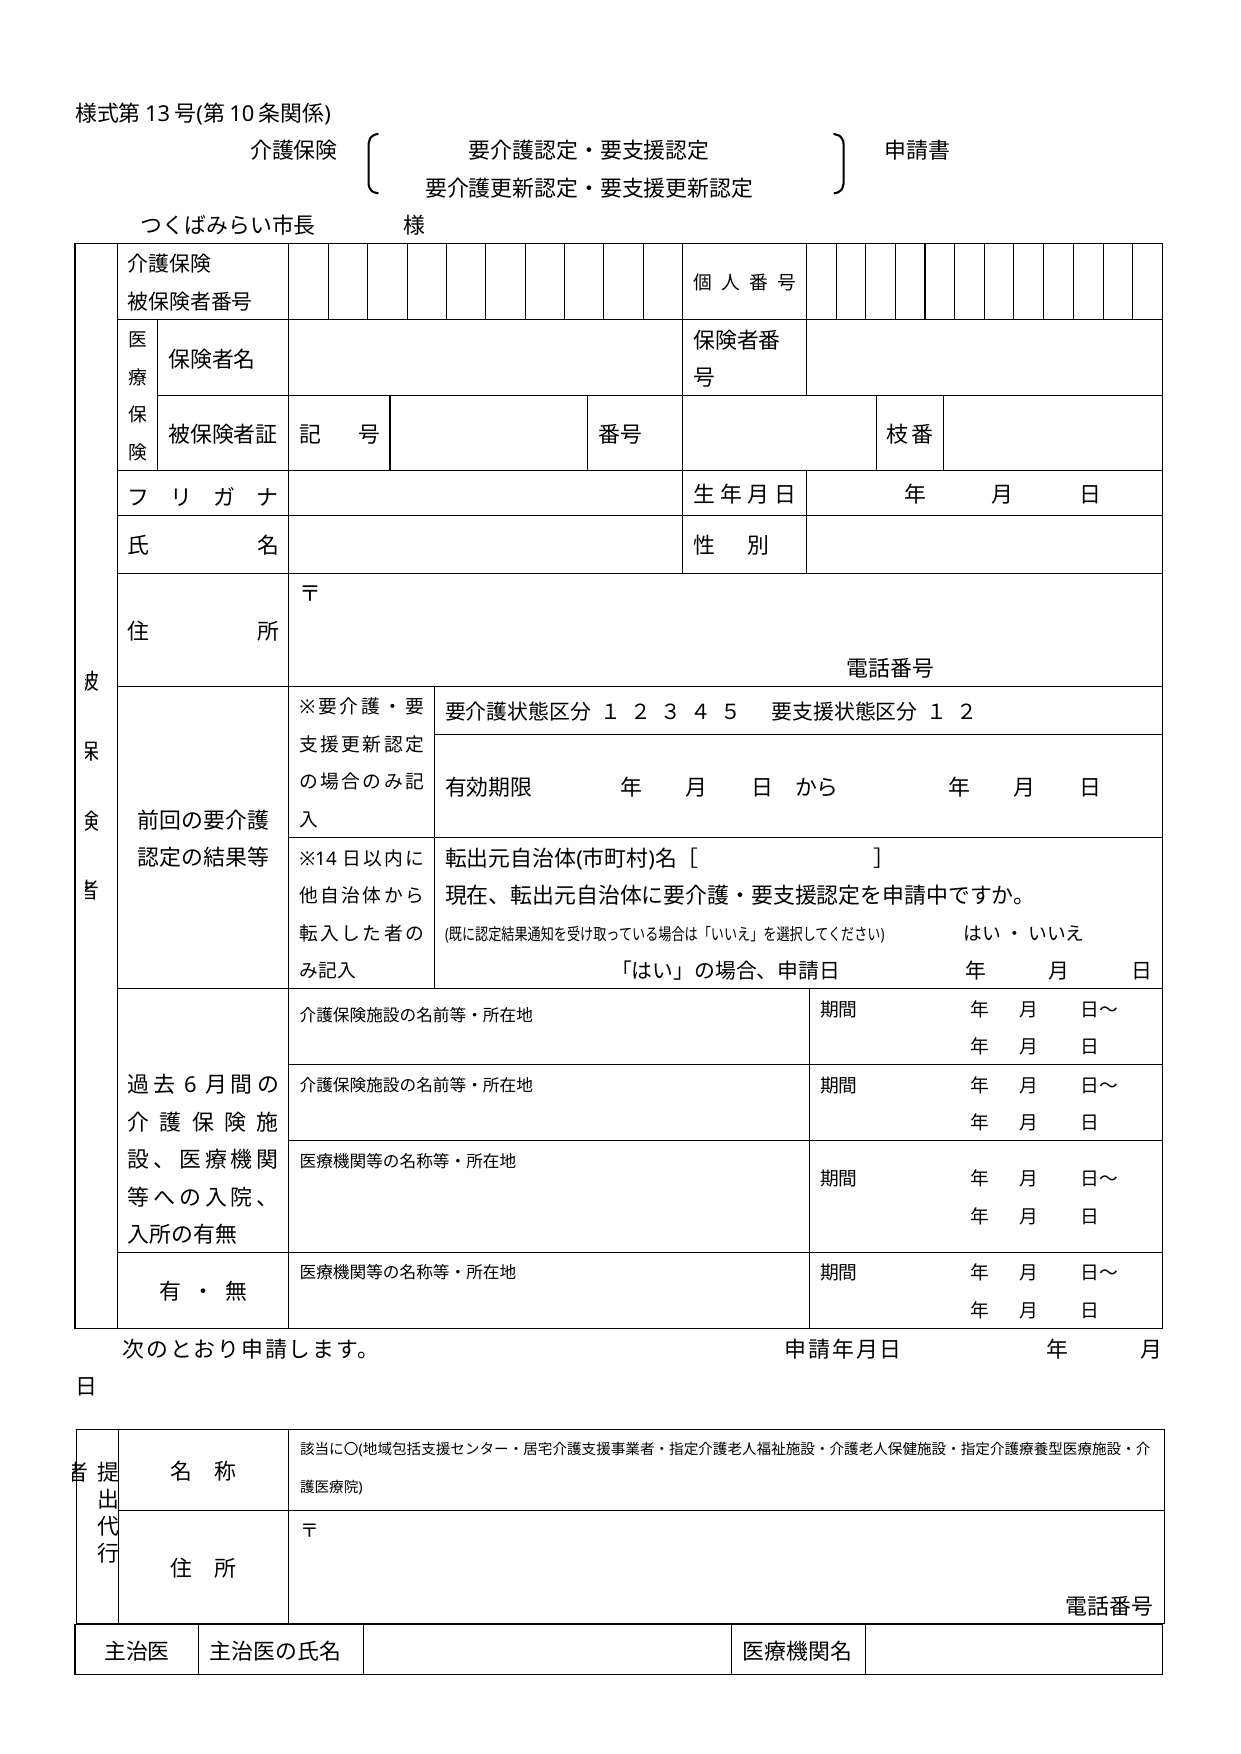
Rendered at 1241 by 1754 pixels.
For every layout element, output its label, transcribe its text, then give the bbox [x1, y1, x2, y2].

table_cell 性別 [683, 516, 806, 572]
table_cell 要介護状態区分 １ ２ ３ ４ ５ 要支援状態区分 １ ２ [435, 687, 1162, 734]
table_cell 〒 電話番号 [289, 574, 1162, 686]
table_header [486, 244, 525, 319]
table_cell 過去6月間の介護保険施設、医療機関等への入院、入所の有無 [118, 989, 288, 1252]
table_header [866, 1625, 1162, 1674]
table_header [1044, 244, 1073, 319]
table_header [837, 244, 865, 319]
table_cell 氏名 [118, 516, 288, 572]
table_cell 前回の要介護 認定の結果等 [118, 687, 288, 988]
table_header [866, 244, 895, 319]
table_header [1104, 244, 1132, 319]
table_cell 保険者番号 [683, 320, 806, 395]
table_cell 介護保険施設の名前等・所在地 [289, 1065, 809, 1140]
table_cell 期間 年 月 日～ 年 月 日 [810, 1253, 1162, 1328]
table_cell ※14日以内に他自治体から転入した者のみ記入 [289, 838, 434, 988]
table_header [77, 1430, 118, 1623]
table_cell 医療機関等の名称等・所在地 [289, 1141, 809, 1252]
table_cell [391, 396, 587, 470]
table_header 名称 [119, 1430, 288, 1510]
text 要介護更新認定・要支援更新認定 [75, 168, 1165, 205]
table_header [926, 244, 954, 319]
table_cell 期間 年 月 日～ 年 月 日 [810, 1065, 1162, 1140]
table_cell 枝番 [877, 396, 943, 470]
text 次のとおり申請します。 申請年月日 年 月 日 [75, 1329, 1165, 1404]
table_cell 有効期限 年 月 日 から 年 月 日 [435, 735, 1162, 837]
table_cell 年 月 日 [807, 471, 1162, 514]
table_header 被保険者 [76, 244, 117, 1328]
table_header [408, 244, 446, 319]
table_header 介護保険 被保険者番号 [118, 244, 288, 319]
table_header [1133, 244, 1162, 319]
table_cell ※要介護・要支援更新認定の場合のみ記入 [289, 687, 434, 837]
table_cell [289, 320, 682, 395]
table_cell フリガナ [118, 471, 288, 514]
table_header [604, 244, 643, 319]
table_header 該当に〇(地域包括支援センター・居宅介護支援事業者・指定介護老人福祉施設・介護老人保健施設・指定介護療養型医療施設・介護医療院) [289, 1430, 1164, 1510]
table_header [526, 244, 564, 319]
table_cell 〒 電話番号 [289, 1511, 1164, 1623]
table_cell 期間 年 月 日～ 年 月 日 [810, 1141, 1162, 1252]
table_header [329, 244, 367, 319]
table_cell 医療機関等の名称等・所在地 [289, 1253, 809, 1328]
table_header 主治医の氏名 [199, 1625, 363, 1674]
table_cell 期間 年 月 日～ 年 月 日 [810, 989, 1162, 1064]
table_cell [683, 396, 876, 470]
table_cell 介護保険施設の名前等・所在地 [289, 989, 809, 1064]
table_cell [944, 396, 1162, 470]
table_cell [289, 516, 682, 572]
table_cell 記号 [289, 396, 389, 470]
text 介護保険 要介護認定・要支援認定 申請書 [75, 130, 1165, 168]
table_header [1014, 244, 1043, 319]
table_cell 生年月日 [683, 471, 806, 514]
table_header [364, 1625, 731, 1674]
table_header [1074, 244, 1103, 319]
table_header [368, 244, 407, 319]
table_header [955, 244, 984, 319]
table_cell 有・無 [118, 1253, 288, 1328]
table_header [896, 244, 924, 319]
text 様式第13号(第10条関係) [75, 93, 1165, 130]
table_header [289, 244, 328, 319]
table_cell 被保険者証 [158, 396, 288, 470]
table_header [807, 244, 836, 319]
table_cell [807, 516, 1162, 572]
table_cell [289, 471, 682, 514]
table_header 医療機関名 [732, 1625, 865, 1674]
table_cell 転出元自治体(市町村)名［ ］ 現在、転出元自治体に要介護・要支援認定を申請中ですか。 (既に認定結果通知を受け取っている場合は「いいえ」を選択してください) はい ・ いいえ 「はい」の場合、申請日 年 月 日 [435, 838, 1162, 988]
table_cell 住所 [119, 1511, 288, 1623]
text つくばみらい市長 様 [75, 205, 1165, 243]
table_cell 保険者名 [158, 320, 288, 395]
table_header [985, 244, 1013, 319]
table_cell [807, 320, 1162, 395]
table_header [565, 244, 603, 319]
table_header 主治医 [76, 1625, 198, 1674]
table_cell 番号 [588, 396, 682, 470]
table_header 個人番号 [683, 244, 806, 319]
table_header [644, 244, 682, 319]
table_cell 住所 [118, 574, 288, 686]
table_header [447, 244, 485, 319]
table_cell 医 療 保 険 [118, 320, 157, 470]
